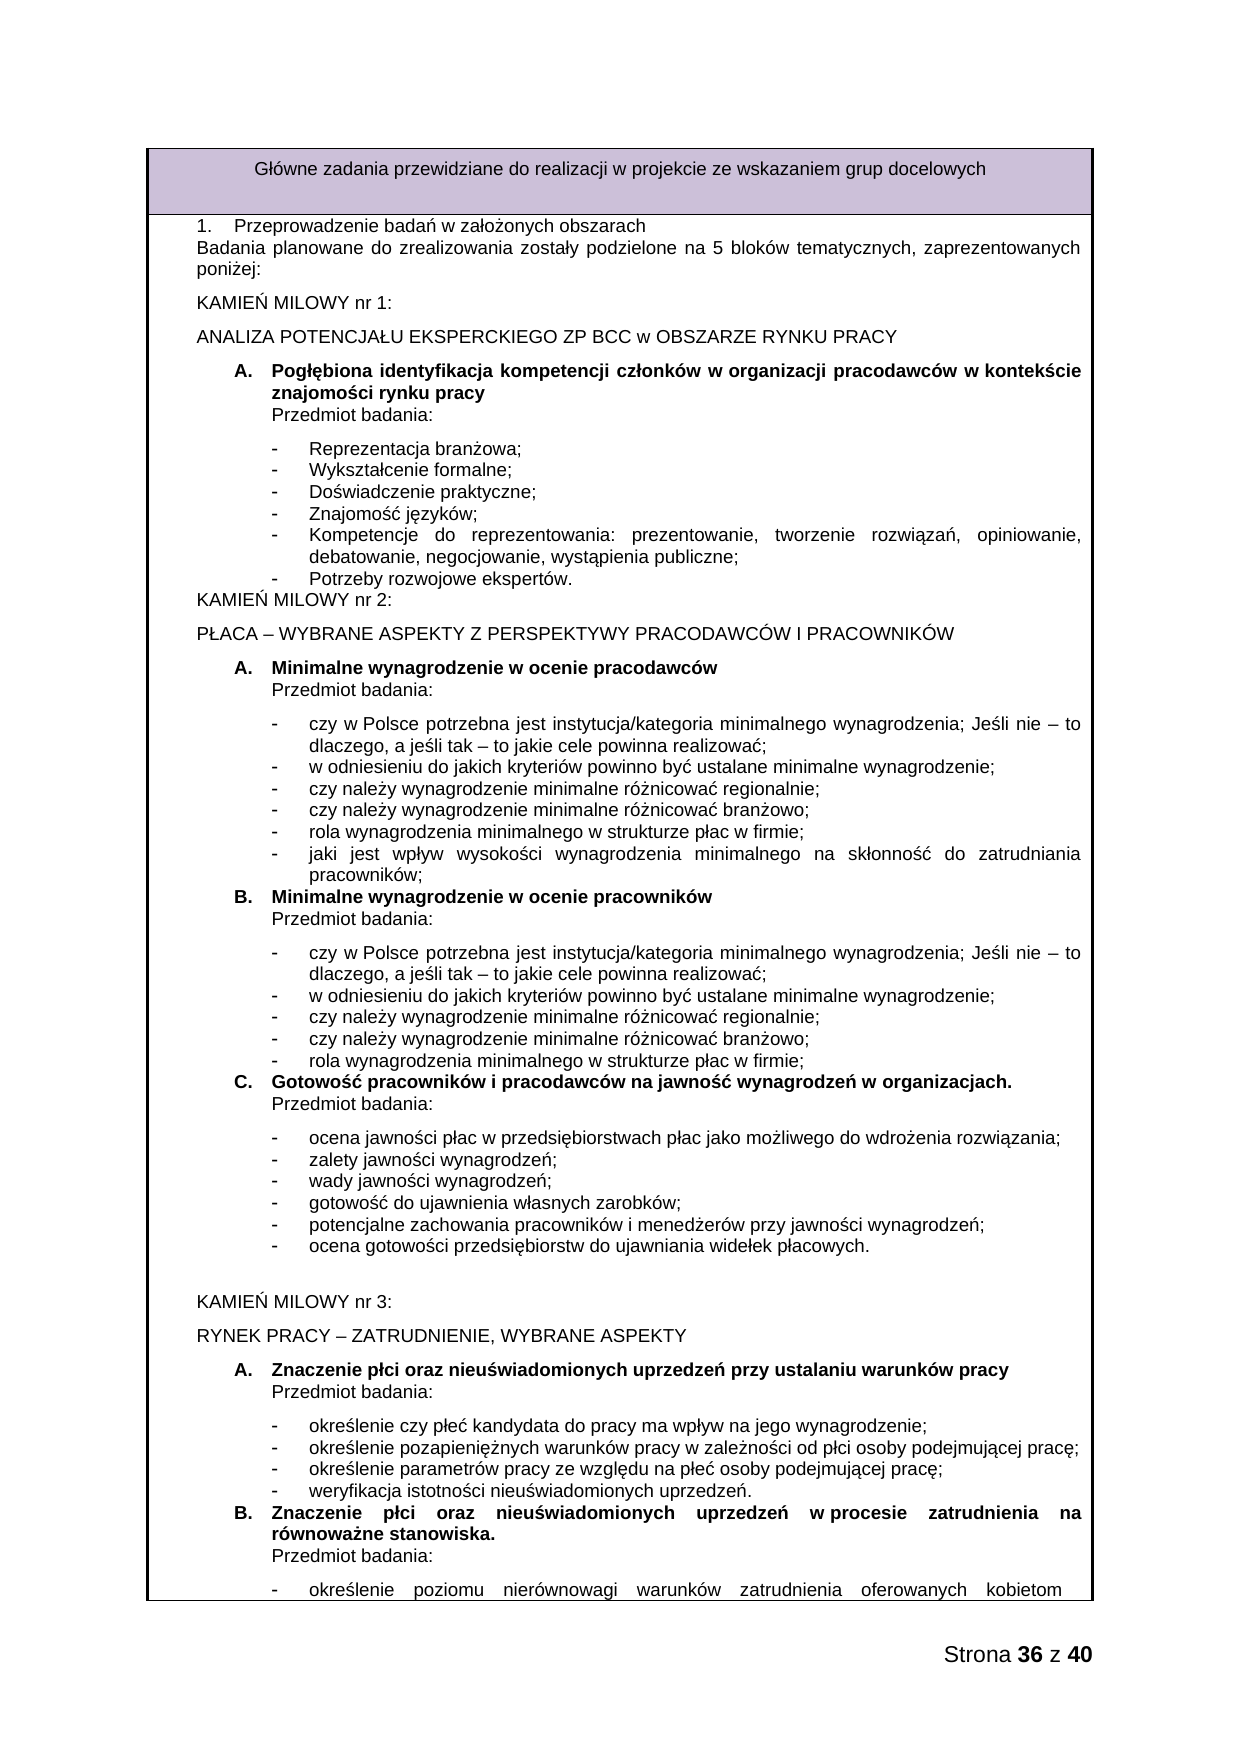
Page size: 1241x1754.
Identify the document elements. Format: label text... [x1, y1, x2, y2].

table_cell Główne zadania przewidziane do realizacji w projekcie ze wskazaniem grup docelowych [149, 149, 1091, 214]
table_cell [149, 215, 1091, 1600]
